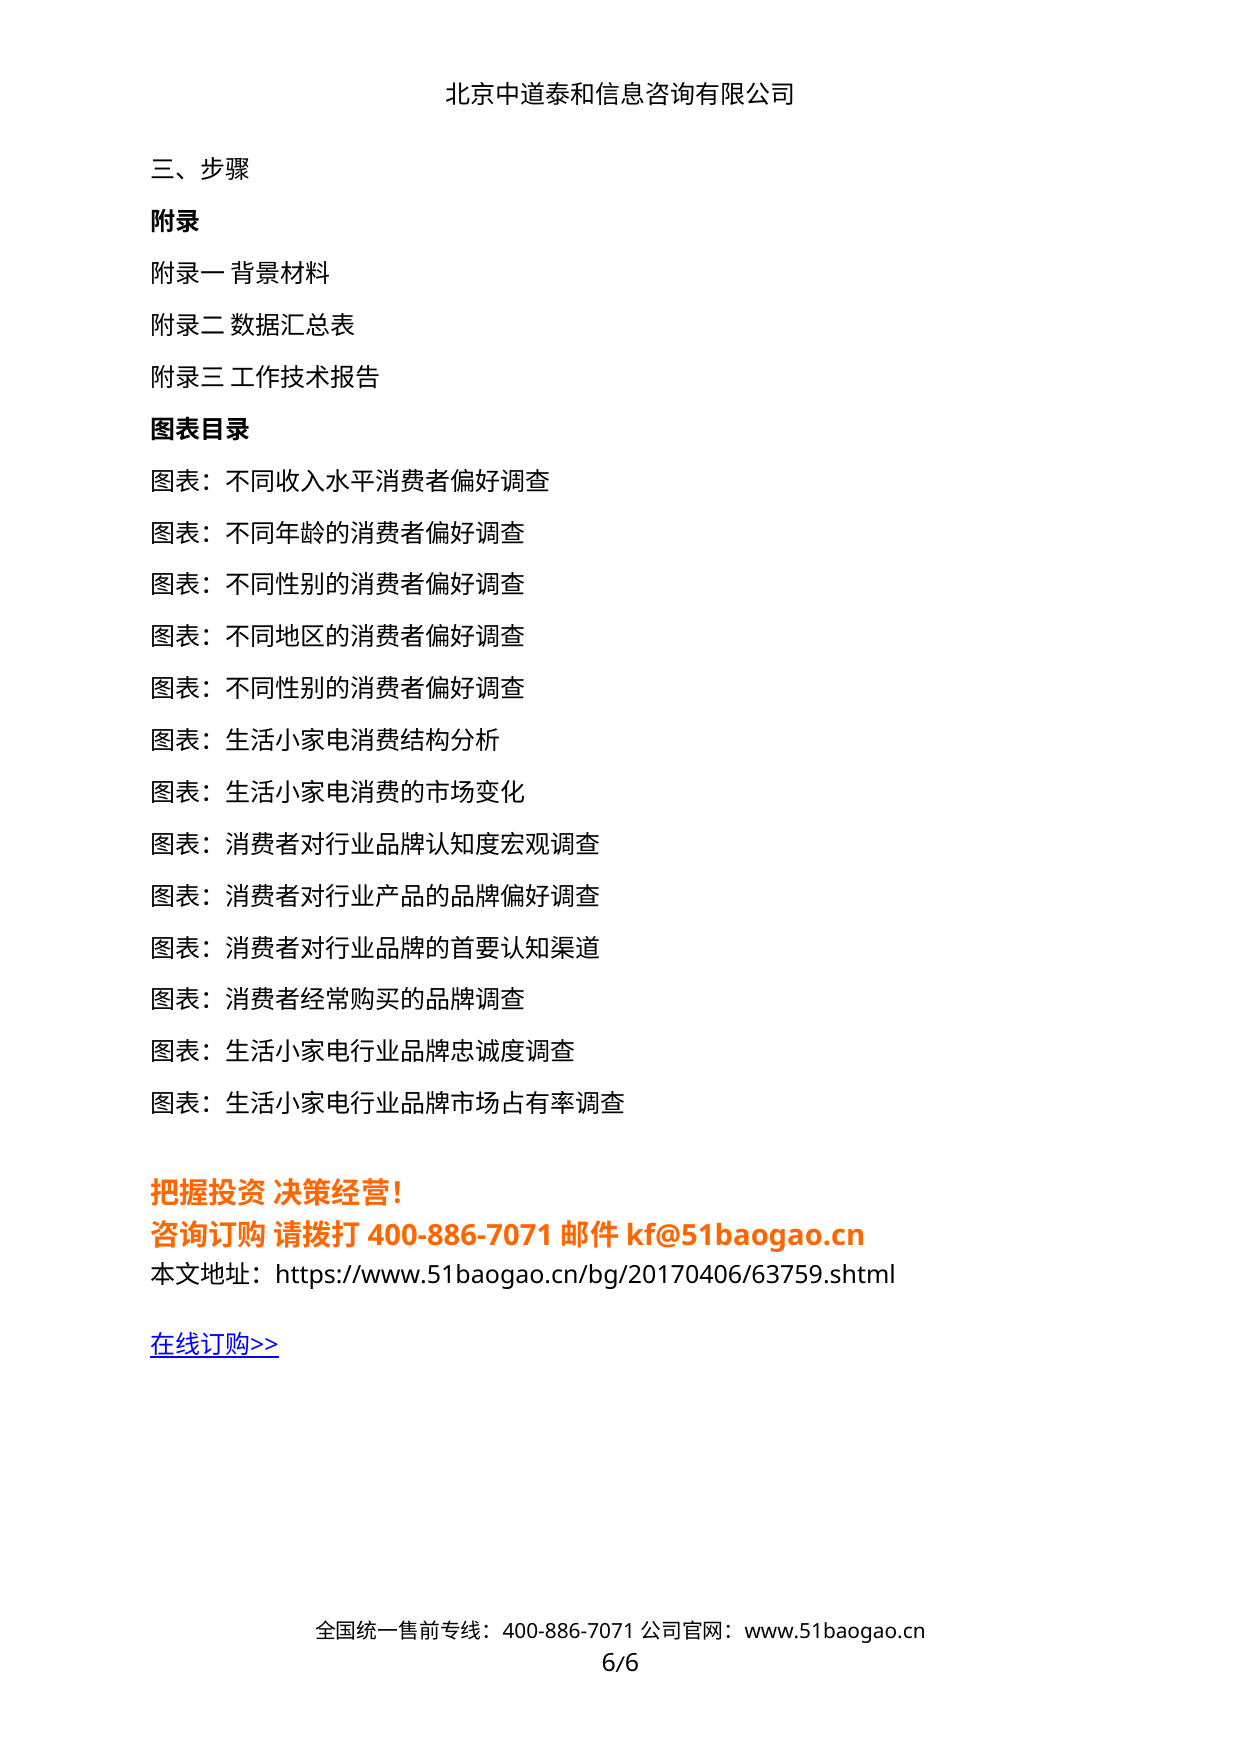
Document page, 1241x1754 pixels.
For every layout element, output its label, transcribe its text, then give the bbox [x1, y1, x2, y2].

text 图表：生活小家电行业品牌忠诚度调查 [150, 1032, 1090, 1068]
text 图表：生活小家电行业品牌市场占有率调查 [150, 1084, 1090, 1120]
text 图表：消费者对行业品牌的首要认知渠道 [150, 928, 1090, 964]
text 附录一 背景材料 [150, 254, 1090, 290]
text 图表：消费者对行业品牌认知度宏观调查 [150, 824, 1090, 861]
text 在线订购>> [150, 1291, 1090, 1361]
text 图表：生活小家电消费结构分析 [150, 721, 1090, 757]
text 附录二 数据汇总表 [150, 306, 1090, 342]
text 图表：不同年龄的消费者偏好调查 [150, 513, 1090, 549]
text 图表目录 [150, 409, 1090, 446]
text 图表：生活小家电消费的市场变化 [150, 772, 1090, 809]
text 附录 [150, 202, 1090, 238]
text 图表：不同地区的消费者偏好调查 [150, 617, 1090, 653]
text 三、步骤 [150, 150, 1090, 186]
text 图表：消费者对行业产品的品牌偏好调查 [150, 876, 1090, 912]
text 图表：不同收入水平消费者偏好调查 [150, 461, 1090, 497]
text 把握投资 决策经营！咨询订购 请拨打 400-886-7071 邮件 kf@51baogao.cn本文地址：https://www.51baogao.cn/bg/20170406/63759.shtml [150, 1136, 1090, 1291]
text 图表：消费者经常购买的品牌调查 [150, 980, 1090, 1016]
text 附录三 工作技术报告 [150, 357, 1090, 394]
text 图表：不同性别的消费者偏好调查 [150, 565, 1090, 601]
text 图表：不同性别的消费者偏好调查 [150, 669, 1090, 705]
